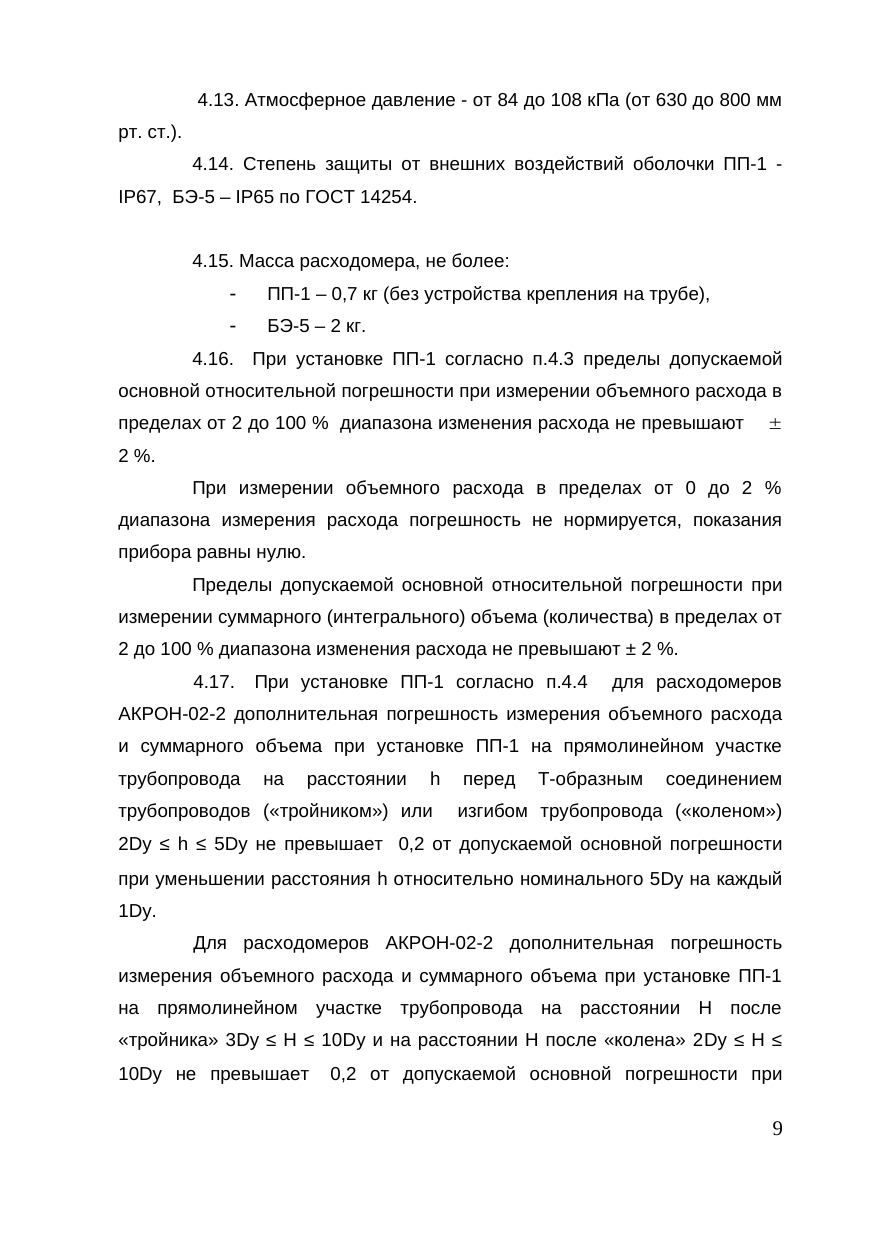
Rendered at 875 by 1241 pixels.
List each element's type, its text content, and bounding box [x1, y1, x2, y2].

text Пределы допускаемой основной относительной погрешности при измерении суммарного (интегрального) объема (количества) в пределах от 2 до 100 % диапазона изменения расхода не превышают ± 2 %. [118, 573, 782, 660]
text При измерении объемного расхода в пределах от 0 до 2 % диапазона измерения расхода погрешность не нормируется, показания прибора равны нулю. [118, 477, 782, 563]
list БЭ-5 – 2 кг. [229, 315, 782, 337]
text 4.15. Масса расходомера, не более: [118, 250, 782, 272]
text 4.16. При установке ПП-1 согласно п.4.3 пределы допускаемой основной относительной погрешности при измерении объемного расхода в пределах от 2 до 100 % диапазона изменения расхода не превышают 2 %. [118, 347, 782, 466]
list ПП-1 – 0,7 кг (без устройства крепления на трубе), [229, 282, 782, 304]
text 4.14. Степень защиты от внешних воздействий оболочки ПП-1 - IP67, БЭ-5 – IP65 по ГОСТ 14254. [118, 153, 782, 207]
text 4.17. При установке ПП-1 согласно п.4.4 для расходомеров АКРОН-02-2 дополнительная погрешность измерения объемного расхода и суммарного объема при установке ПП-1 на прямолинейном участке трубопровода на расстоянии h перед Т-образным соединением трубопроводов («тройником») или изгибом трубопровода («коленом») 2Dу ≤ h ≤ 5Dу не превышает 0,2 от допускаемой основной погрешности при уменьшении расстояния h относительно номинального 5Dу на каждый 1Dу. [118, 670, 782, 921]
text 4.13. Атмосферное давление - от 84 до 108 кПа (от 630 до рт. ст.). [118, 89, 782, 142]
